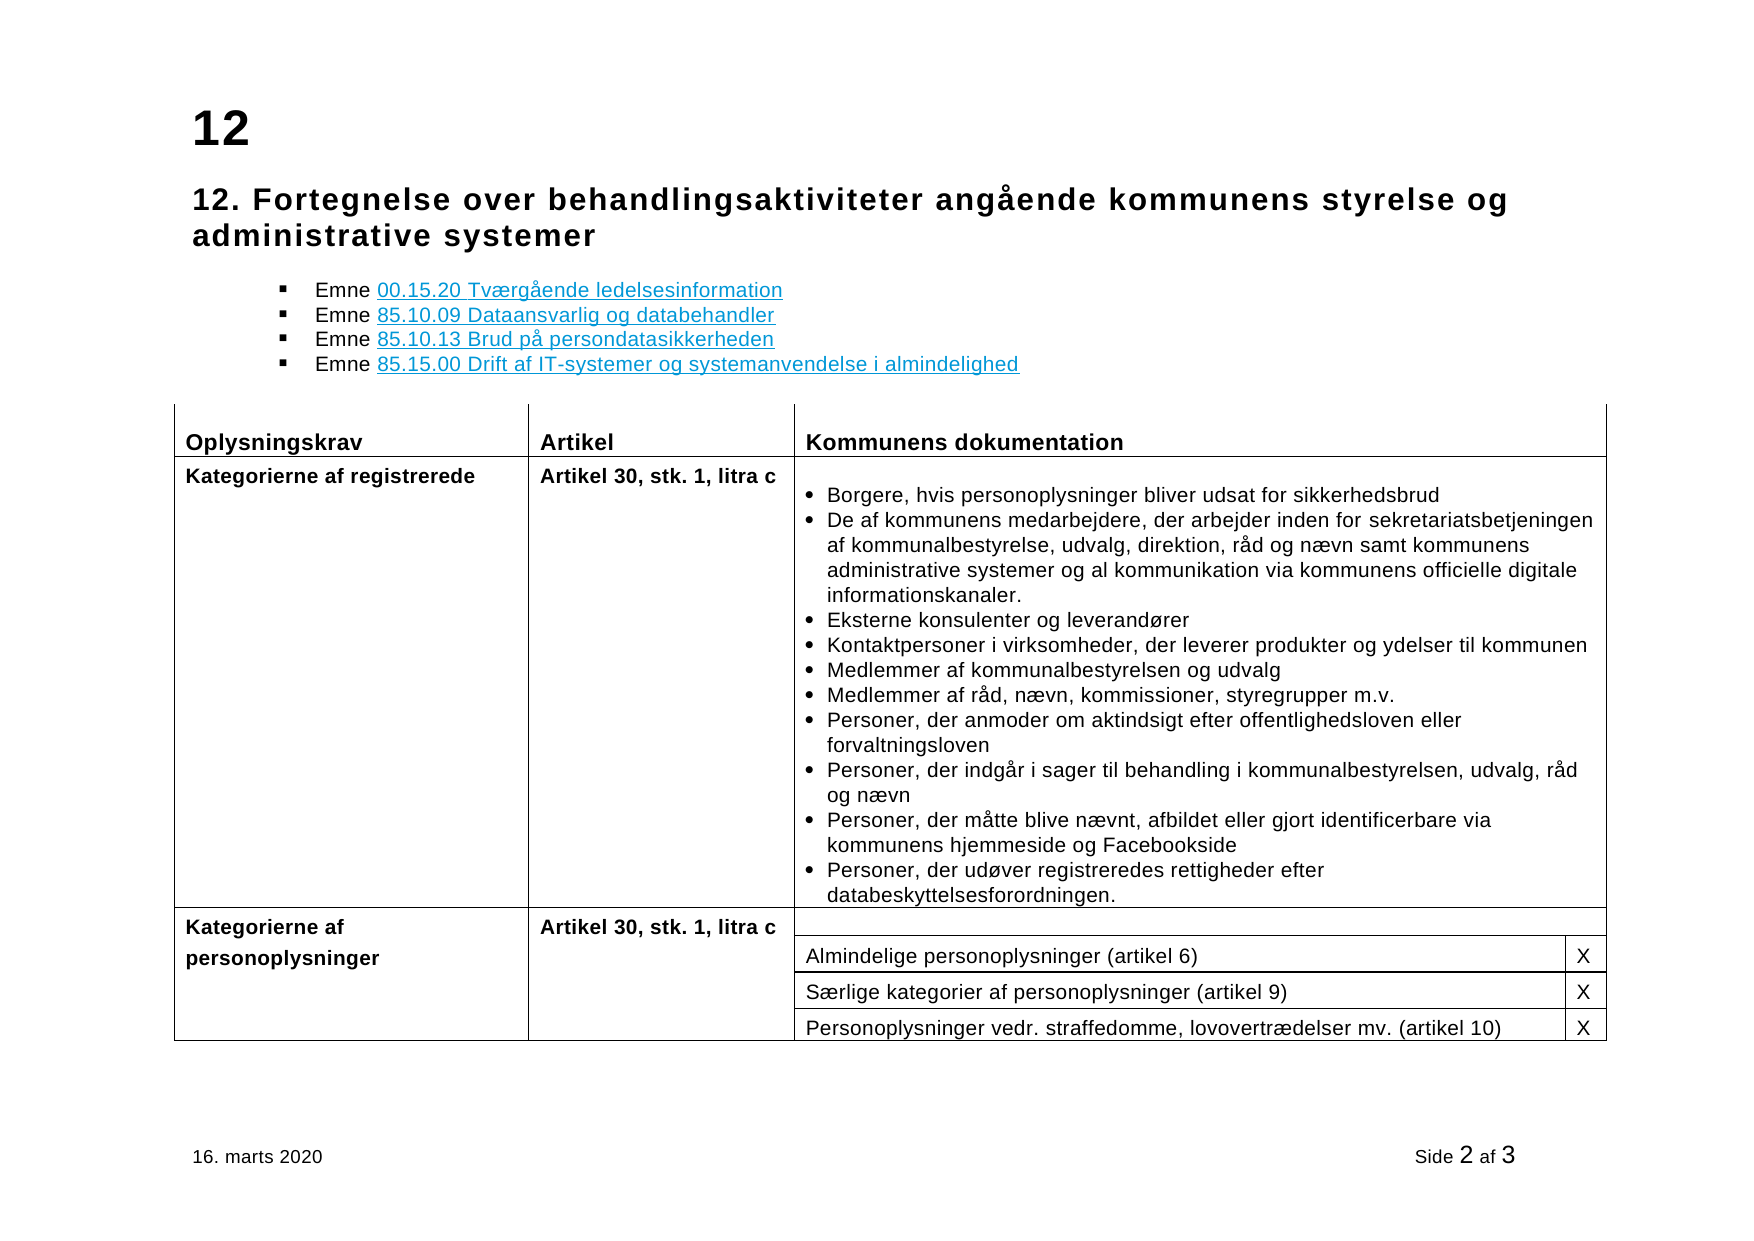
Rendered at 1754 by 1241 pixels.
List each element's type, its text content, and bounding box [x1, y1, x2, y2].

table_cell Kategorierne af personoplysninger [175, 908, 528, 1040]
table_cell Kommunens dokumentation [795, 404, 1606, 456]
table_cell Artikel [529, 404, 794, 456]
table_cell X [1566, 936, 1606, 971]
table_cell [795, 908, 1606, 935]
table_cell Almindelige personoplysninger (artikel 6) [795, 936, 1565, 971]
table_cell Artikel 30, stk. 1, litra c [529, 457, 794, 907]
table_cell Oplysningskrav [175, 404, 528, 456]
table_cell Artikel 30, stk. 1, litra c [529, 908, 794, 1040]
table_cell Personoplysninger vedr. straffedomme, lovovertrædelser mv. (artikel 10) [795, 1009, 1565, 1040]
table_cell Kategorierne af registrerede [175, 457, 528, 907]
table_cell X [1566, 973, 1606, 1008]
table_cell Borgere, hvis personoplysninger bliver udsat for sikkerhedsbrud De af kommunens medarbejdere, der arbejder inden for sekretariatsbetjeningen af kommunalbestyrelse, udvalg, direktion, råd og nævn samt kommunens administrative systemer og al kommunikation via kommunens officielle digitale informationskanaler. Eksterne konsulenter og leverandører Kontaktpersoner i virksomheder, der leverer produkter og ydelser til kommunen Medlemmer af kommunalbestyrelsen og udvalg Medlemmer af råd, nævn, kommissioner, styregrupper m.v. Personer, der anmoder om aktindsigt efter offentlighedsloven eller forvaltningsloven Personer, der indgår i sager til behandling i kommunalbestyrelsen, udvalg, råd og nævn Personer, der måtte blive nævnt, afbildet eller gjort identificerbare via kommunens hjemmeside og Facebookside Personer, der udøver registreredes rettigheder efter databeskyttelsesforordningen. [795, 457, 1606, 907]
table_cell X [1566, 1009, 1606, 1040]
table_cell Særlige kategorier af personoplysninger (artikel 9) [795, 973, 1565, 1008]
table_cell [192, 278, 1616, 404]
